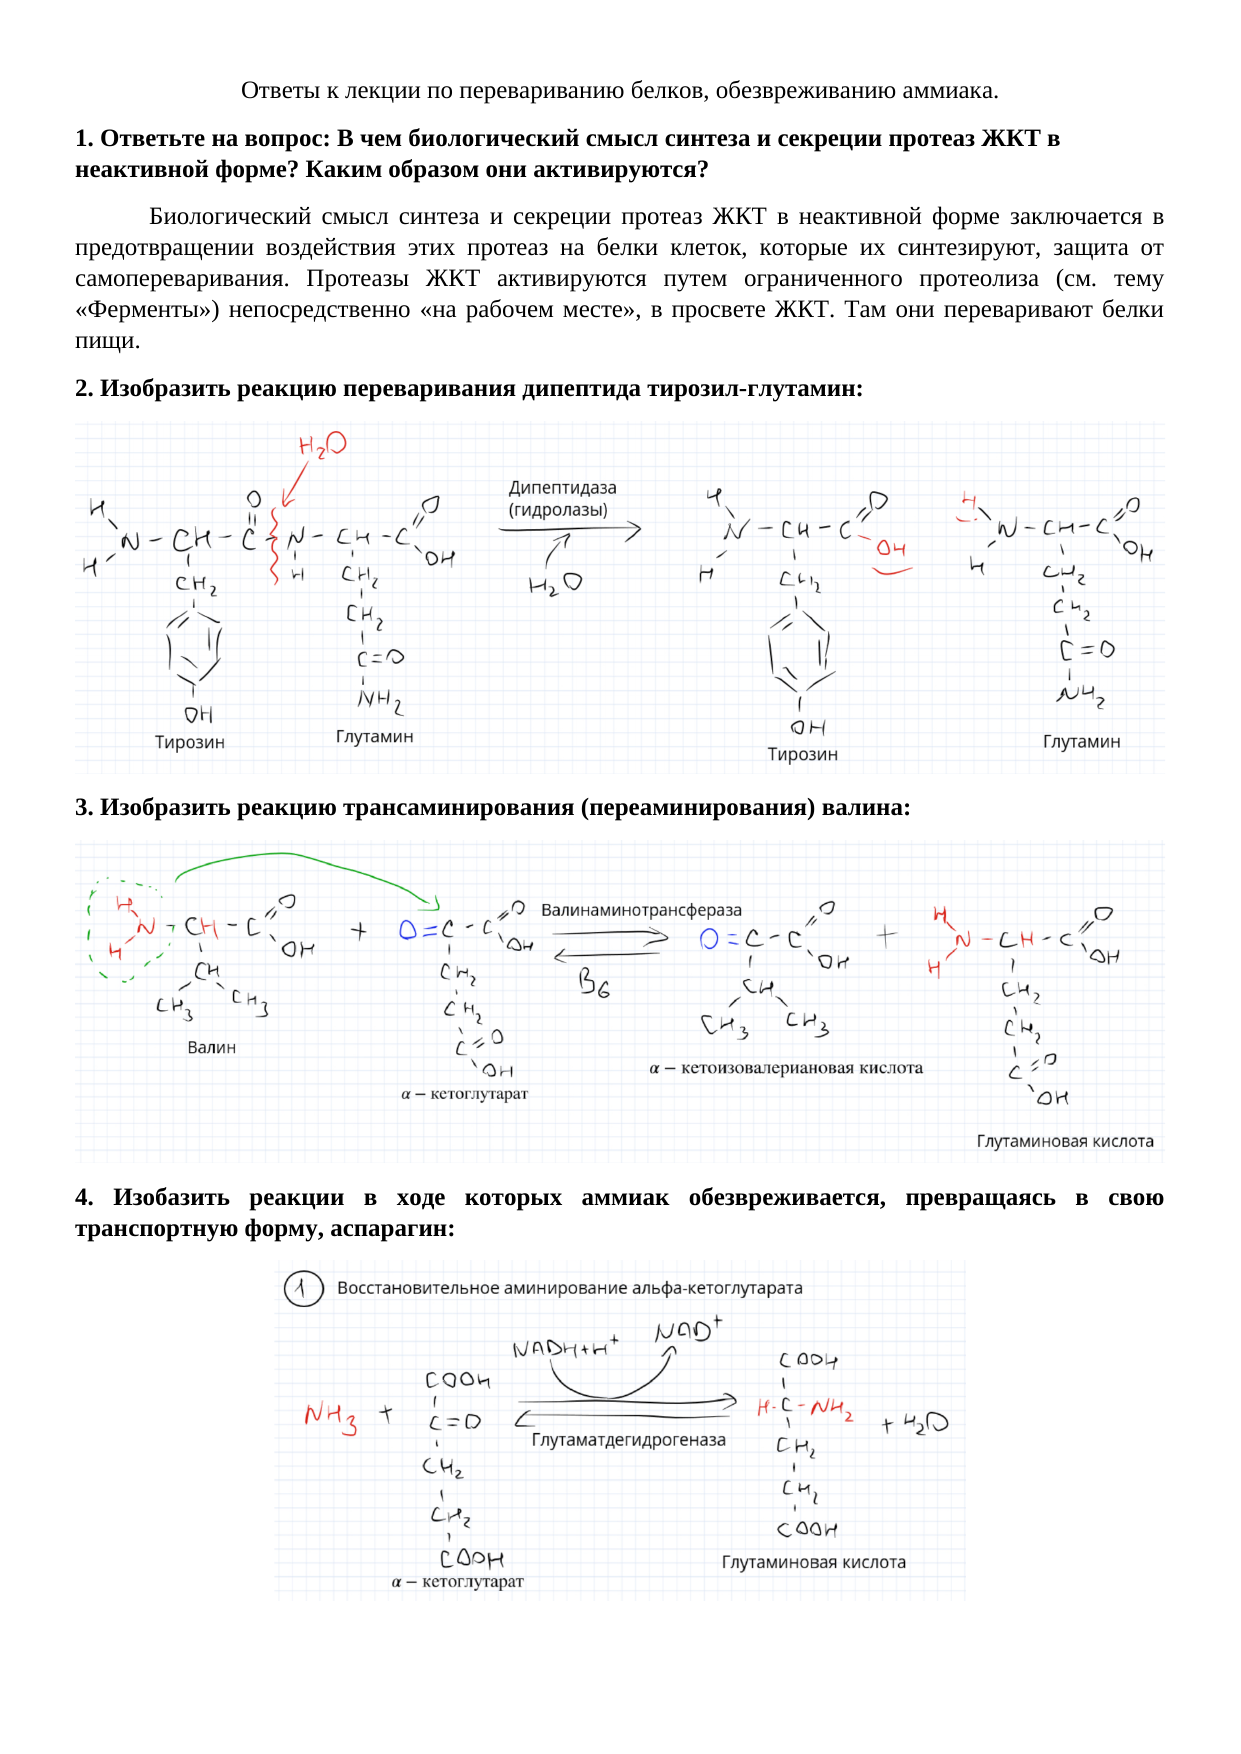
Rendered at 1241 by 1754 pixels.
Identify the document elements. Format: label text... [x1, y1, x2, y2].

text 3. Изобразить реакцию трансаминирования (переаминирования) валина: [75, 792, 1165, 821]
text 4. Изобазить реакции в ходе которых аммиак обезвреживается, превращаясь в свою транспортную форму, аспарагин: [75, 1182, 1165, 1241]
picture [274, 1260, 966, 1601]
text Ответы к лекции по перевариванию белков, обезвреживанию аммиака. [75, 75, 1165, 104]
text Биологический смысл синтеза и секреции протеаз ЖКТ в неактивной форме заключается в предотвращении воздействия этих протеаз на белки клеток, которые их синтезируют, защита от самопереваривания. Протеазы ЖКТ активируются путем ограниченного протеолиза (см. тему «Ферменты») непосредственно «на рабочем месте», в просвете ЖКТ. Там они переваривают белки пищи. [75, 201, 1165, 354]
picture [75, 421, 1166, 774]
text 1. Ответьте на вопрос: В чем биологический смысл синтеза и секреции протеаз ЖКТ в неактивной форме? Каким образом они активируются? [75, 123, 1165, 182]
picture [75, 840, 1166, 1163]
text 2. Изобразить реакцию переваривания дипептида тирозил-глутамин: [75, 373, 1165, 402]
